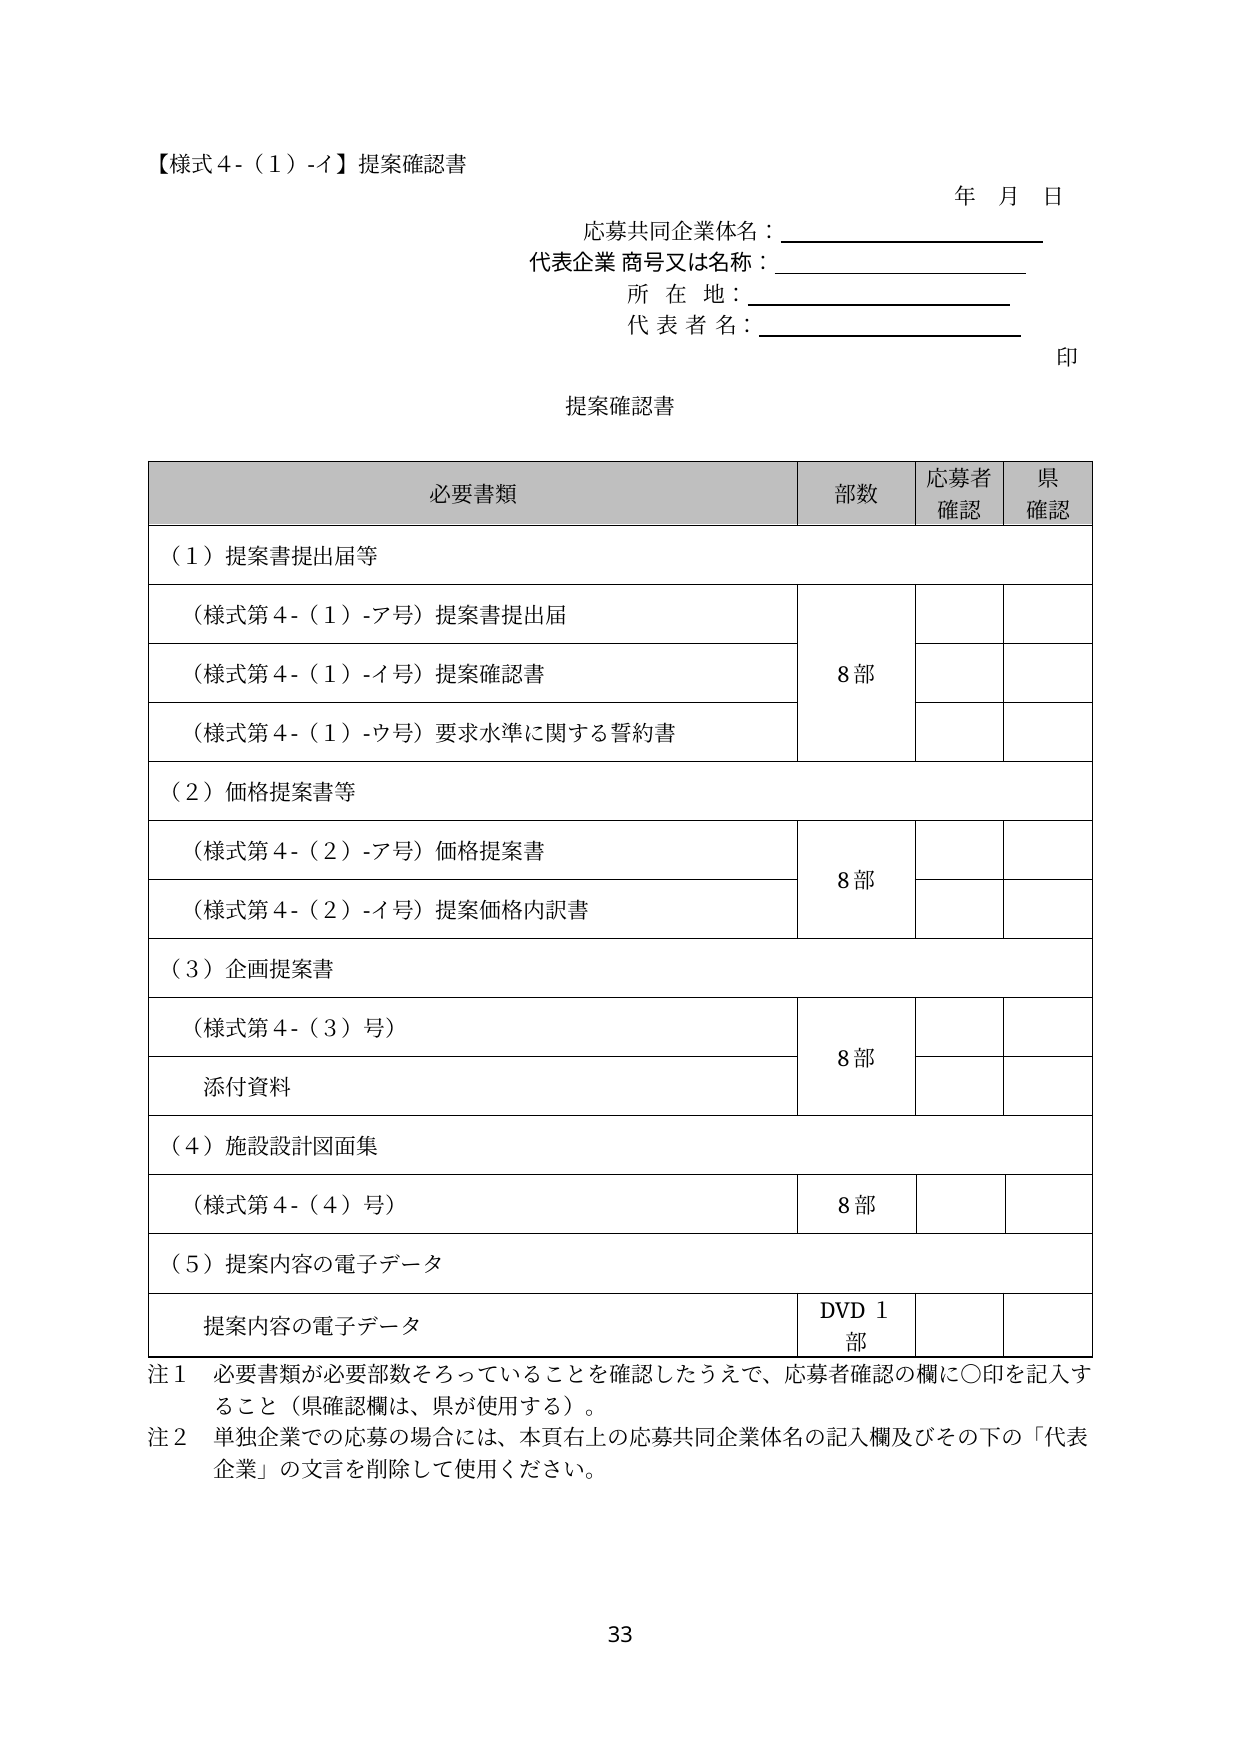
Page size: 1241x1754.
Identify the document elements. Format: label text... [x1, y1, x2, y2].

table_cell [1004, 585, 1092, 643]
table_cell [916, 1057, 1003, 1115]
table_cell [1004, 998, 1092, 1056]
table_cell [916, 703, 1003, 761]
table_header 県 確認 [1004, 462, 1092, 524]
text 提案確認書 [148, 389, 1092, 421]
table_cell [1006, 1175, 1092, 1233]
table_cell [916, 880, 1003, 938]
table_cell [916, 644, 1003, 702]
table_cell （様式第４-（１）-ア号）提案書提出届 [149, 585, 797, 643]
table_cell （２）価格提案書等 [149, 762, 1092, 820]
table_cell （様式第４-（２）-ア号）価格提案書 [149, 821, 797, 879]
table_cell 8部 [798, 998, 915, 1115]
table_cell （４）施設設計図面集 [149, 1116, 1092, 1174]
text 注１ 必要書類が必要部数そろっていることを確認したうえで、応募者確認の欄に○印を記入すること（県確認欄は、県が使用する）。 [148, 1358, 1092, 1420]
table_cell DVD １部 [798, 1294, 915, 1356]
table_header 応募者 確認 [916, 462, 1003, 524]
table_cell 8部 [798, 1175, 916, 1233]
table_cell （１）提案書提出届等 [149, 526, 1092, 584]
text 注２ 単独企業での応募の場合には、本頁右上の応募共同企業体名の記入欄及びその下の「代表企業」の文言を削除して使用ください。 [148, 1420, 1092, 1483]
table_cell [1004, 821, 1092, 879]
table_cell [917, 1175, 1005, 1233]
table_cell [1004, 644, 1092, 702]
table_cell [1004, 703, 1092, 761]
subtitle 【様式４-（１）-イ】提案確認書 [148, 148, 1092, 179]
table_cell [916, 821, 1003, 879]
table_cell [1004, 880, 1092, 938]
table_header 部数 [798, 462, 915, 524]
table_cell [1004, 1057, 1092, 1115]
table_cell 8部 [798, 585, 915, 761]
table_cell （様式第４-（１）-イ号）提案確認書 [149, 644, 797, 702]
table_cell 8部 [798, 821, 915, 938]
table_cell [916, 998, 1003, 1056]
table_header 必要書類 [149, 462, 797, 524]
table_cell （様式第４-（４）号） [149, 1175, 797, 1233]
table_cell [916, 1294, 1003, 1356]
table_cell （様式第４-（２）-イ号）提案価格内訳書 [149, 880, 797, 938]
table_cell （３）企画提案書 [149, 939, 1092, 997]
table_cell 添付資料 [149, 1057, 797, 1115]
table_cell （様式第４-（１）-ウ号）要求水準に関する誓約書 [149, 703, 797, 761]
table_cell [916, 585, 1003, 643]
table_cell 提案内容の電子データ [149, 1294, 797, 1356]
table_cell [1004, 1294, 1092, 1356]
text 年 月 日 [148, 179, 1064, 211]
table_cell （５）提案内容の電子データ [149, 1234, 1092, 1292]
table_cell （様式第４-（３）号） [149, 998, 797, 1056]
